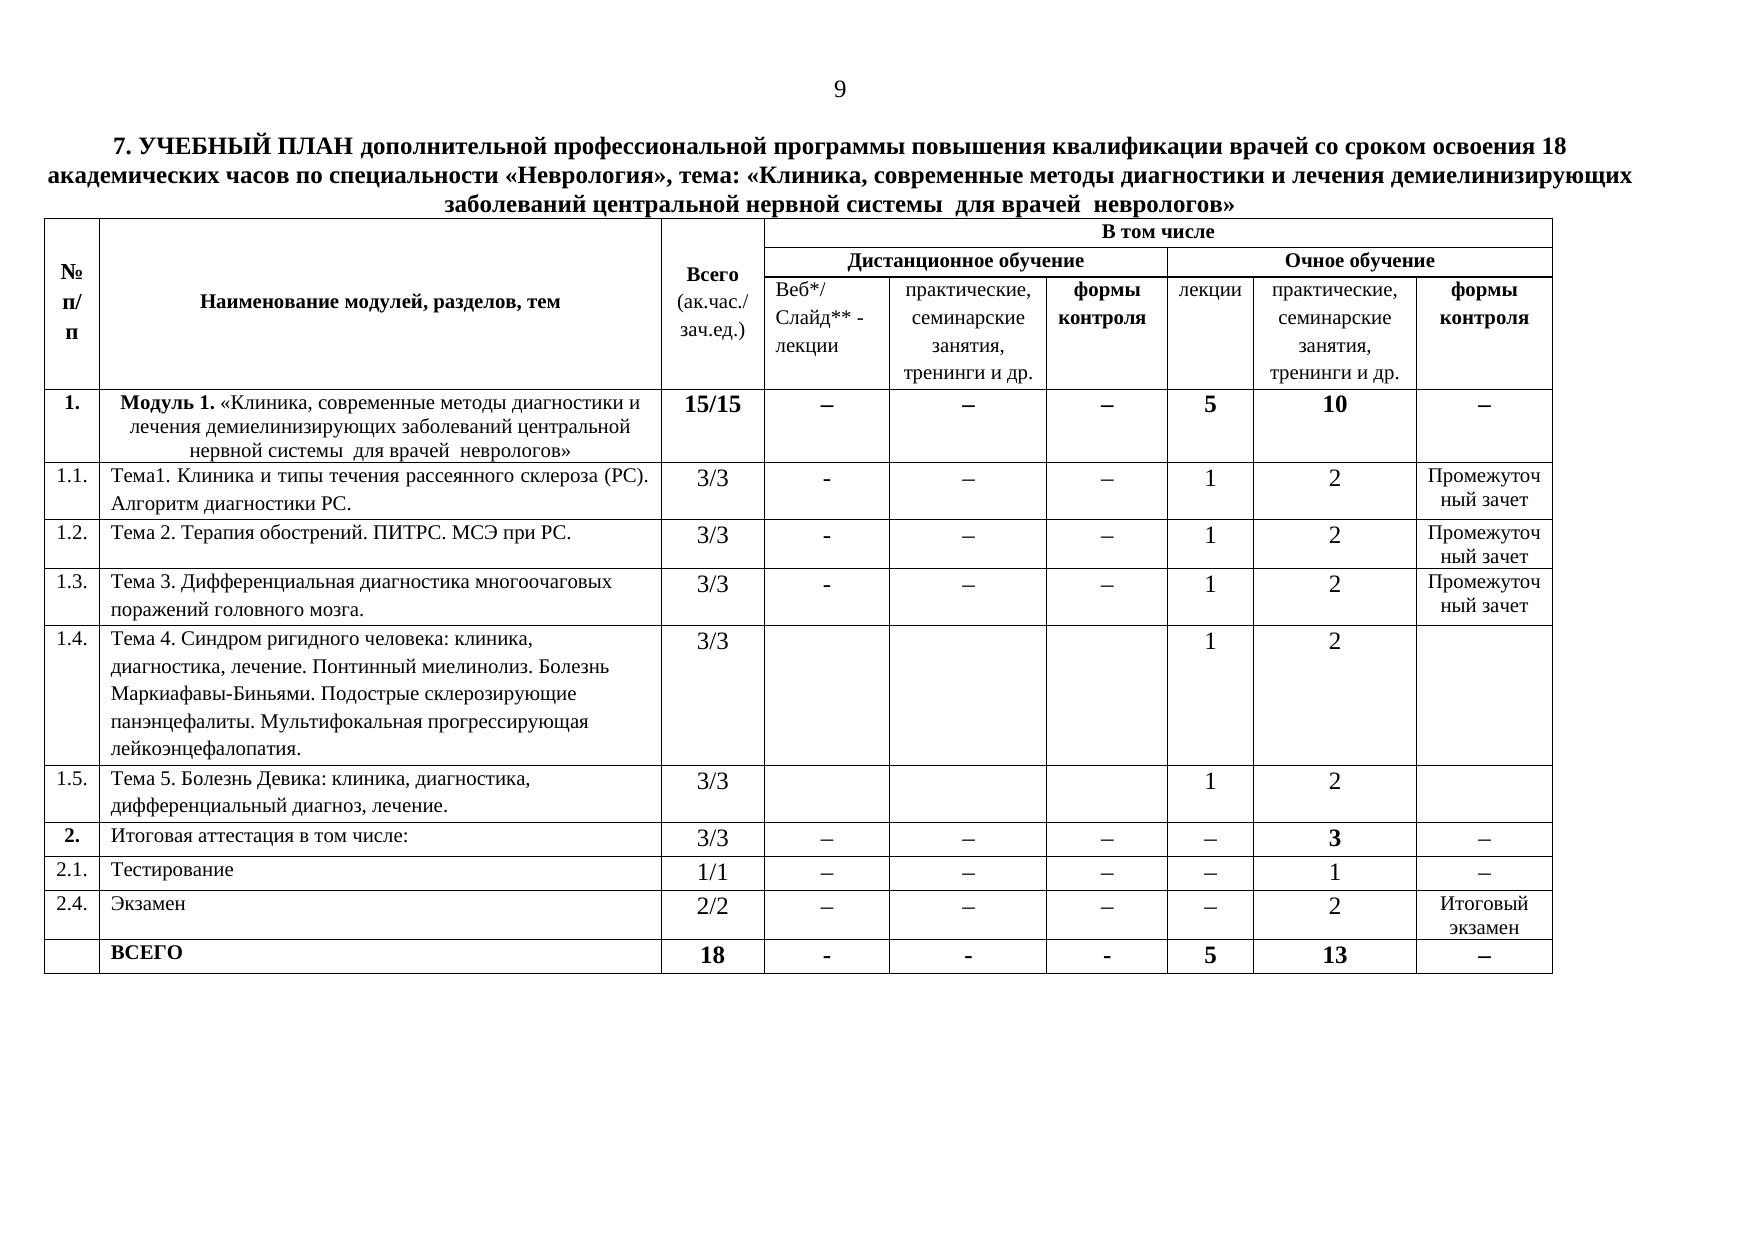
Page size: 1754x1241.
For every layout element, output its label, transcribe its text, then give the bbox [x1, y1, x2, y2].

table_cell Итоговый экзамен [1417, 891, 1552, 939]
table_cell лекции [1168, 278, 1253, 388]
table_cell 2 [1254, 766, 1416, 822]
table_cell ‒ [890, 857, 1046, 890]
table_cell Промежуточный зачет [1417, 569, 1552, 625]
table_cell Тема 5. Болезнь Девика: клиника, диагностика, дифференциальный диагноз, лечение. [100, 766, 661, 822]
table_cell 3/3 [662, 569, 764, 625]
table_cell 1 [1254, 857, 1416, 890]
table_cell ‒ [1417, 823, 1552, 856]
table_cell 15/15 [662, 390, 764, 462]
table_cell практические, семинарские занятия, тренинги и др. [890, 278, 1046, 388]
table_cell - [765, 520, 889, 568]
table_cell Итоговая аттестация в том числе: [100, 823, 661, 856]
table_cell ‒ [765, 823, 889, 856]
table_cell 3 [1254, 823, 1416, 856]
table_cell [1417, 766, 1552, 822]
table_cell 1. [45, 390, 99, 462]
table_cell Тема 4. Синдром ригидного человека: клиника, диагностика, лечение. Понтинный миелинолиз. Болезнь Маркиафавы-Биньями. Подострые склерозирующие панэнцефалиты. Мультифокальная прогрессирующая лейкоэнцефалопатия. [100, 626, 661, 765]
table_header № п/п [45, 219, 99, 388]
table_cell 1.1. [45, 463, 99, 519]
table_cell ‒ [1168, 857, 1253, 890]
table_cell 1 [1168, 520, 1253, 568]
table_cell 2 [1254, 463, 1416, 519]
table_cell 1 [1168, 766, 1253, 822]
table_cell ‒ [890, 390, 1046, 462]
table_cell 1/1 [662, 857, 764, 890]
table_cell ‒ [1047, 463, 1167, 519]
table_cell 2 [1254, 626, 1416, 765]
table_cell 2. [45, 823, 99, 856]
table_cell 2.4. [45, 891, 99, 939]
table_cell Промежуточный зачет [1417, 520, 1552, 568]
text 7. УЧЕБНЫЙ ПЛАН дополнительной профессиональной программы повышения квалификации врачей со сроком освоения 18 академических часов по специальности «Неврология», тема: «Клиника, современные методы диагностики и лечения демиелинизирующих заболеваний центральной нервной системы для врачей неврологов» [44, 131, 1636, 218]
table_cell ‒ [890, 823, 1046, 856]
table_cell 5 [1168, 390, 1253, 462]
table_cell 3/3 [662, 626, 764, 765]
table_header В том числе [765, 219, 1552, 247]
table_cell [890, 626, 1046, 765]
table_cell 1.3. [45, 569, 99, 625]
table_cell 1.5. [45, 766, 99, 822]
table_cell ‒ [1047, 823, 1167, 856]
table_cell [765, 766, 889, 822]
table_cell Очное обучение [1168, 248, 1552, 276]
table_cell 3/3 [662, 823, 764, 856]
table_cell ‒ [890, 891, 1046, 939]
table_cell Модуль 1. «Клиника, современные методы диагностики и лечения демиелинизирующих заболеваний центральной нервной системы для врачей неврологов» [100, 390, 661, 462]
table_cell 1.4. [45, 626, 99, 765]
table_cell ВСЕГО [100, 940, 661, 973]
table_cell 13 [1254, 940, 1416, 973]
table_cell - [765, 463, 889, 519]
table_cell ‒ [765, 891, 889, 939]
table_cell 5 [1168, 940, 1253, 973]
table_cell 1 [1168, 626, 1253, 765]
table_cell ‒ [1047, 520, 1167, 568]
table_cell Тема1. Клиника и типы течения рассеянного склероза (РС). Алгоритм диагностики РС. [100, 463, 661, 519]
table_cell Тестирование [100, 857, 661, 890]
table_cell формы контроля [1417, 278, 1552, 388]
table_cell 3/3 [662, 463, 764, 519]
table_cell 1 [1168, 569, 1253, 625]
table_cell ‒ [1047, 390, 1167, 462]
table_header Наименование модулей, разделов, тем [100, 219, 661, 388]
table_cell ‒ [1047, 857, 1167, 890]
table_cell Тема 2. Терапия обострений. ПИТРС. МСЭ при РС. [100, 520, 661, 568]
table_cell [765, 626, 889, 765]
table_cell 2.1. [45, 857, 99, 890]
table_cell Экзамен [100, 891, 661, 939]
table_cell ‒ [1417, 390, 1552, 462]
table_cell [1417, 626, 1552, 765]
table_cell 2 [1254, 520, 1416, 568]
table_cell Дистанционное обучение [765, 248, 1167, 276]
table_cell ‒ [765, 390, 889, 462]
table_cell Промежуточный зачет [1417, 463, 1552, 519]
table_cell [890, 766, 1046, 822]
table_cell Веб*/Слайд** -лекции [765, 278, 889, 388]
table_cell - [890, 940, 1046, 973]
table_cell 2 [1254, 891, 1416, 939]
table_cell 18 [662, 940, 764, 973]
table_cell Тема 3. Дифференциальная диагностика многоочаговых поражений головного мозга. [100, 569, 661, 625]
table_cell ‒ [890, 463, 1046, 519]
table_cell ‒ [1168, 891, 1253, 939]
table_cell 3/3 [662, 766, 764, 822]
table_cell ‒ [890, 520, 1046, 568]
table_cell 2 [1254, 569, 1416, 625]
table_cell 2/2 [662, 891, 764, 939]
table_cell практические, семинарские занятия, тренинги и др. [1254, 278, 1416, 388]
table_cell - [765, 569, 889, 625]
table_cell ‒ [890, 569, 1046, 625]
table_cell - [1047, 940, 1167, 973]
table_header Всего (ак.час./ зач.ед.) [662, 219, 764, 388]
table_cell ‒ [1047, 891, 1167, 939]
table_cell [1047, 766, 1167, 822]
table_cell 3/3 [662, 520, 764, 568]
table_cell 1 [1168, 463, 1253, 519]
table_cell ‒ [1047, 569, 1167, 625]
table_cell ‒ [1417, 857, 1552, 890]
table_cell формы контроля [1047, 278, 1167, 388]
table_cell [1047, 626, 1167, 765]
table_cell - [765, 940, 889, 973]
table_cell 10 [1254, 390, 1416, 462]
table_cell [45, 940, 99, 973]
table_cell ‒ [765, 857, 889, 890]
table_cell ‒ [1417, 940, 1552, 973]
table_cell ‒ [1168, 823, 1253, 856]
table_cell 1.2. [45, 520, 99, 568]
